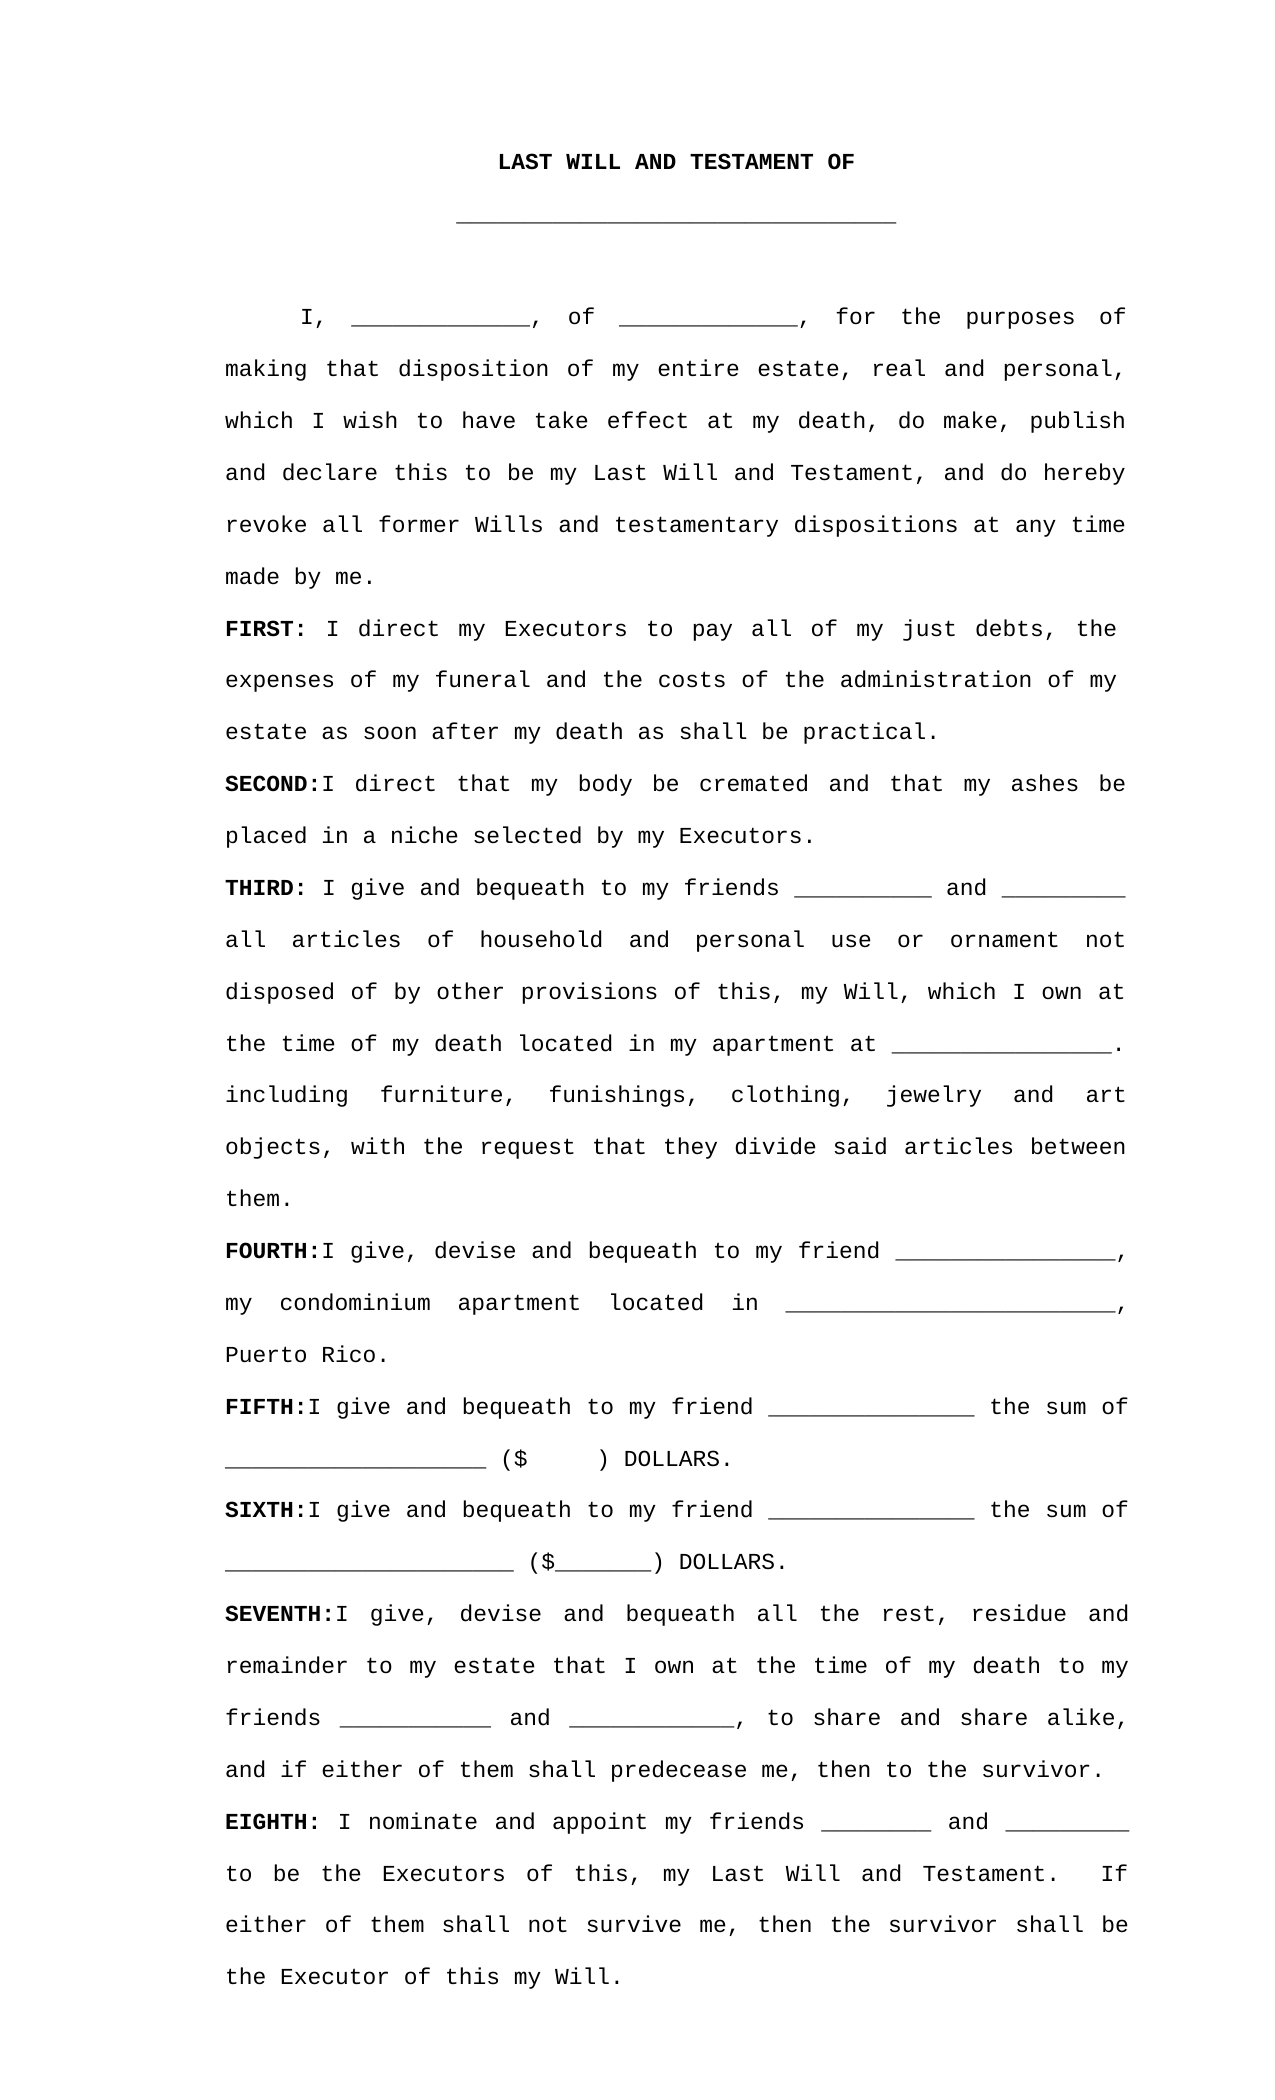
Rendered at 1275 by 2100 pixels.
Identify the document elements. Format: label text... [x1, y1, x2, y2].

text SECOND:I direct that my body be cremated and that my ashes be placed in a niche selected by my Executors. [225, 772, 1127, 850]
text SIXTH:I give and bequeath to my friend _______________ the sum of _____________________ ($_______) DOLLARS. [225, 1499, 1129, 1577]
text ________________________________ [225, 202, 1127, 228]
text FIFTH:I give and bequeath to my friend _______________ the sum of ___________________ ($ ) DOLLARS. [225, 1395, 1129, 1473]
text SEVENTH:I give, devise and bequeath all the rest, residue and remainder to my estate that I own at the time of my death to my friends ___________ and ____________, to share and share alike, and if either of them shall predecease me, then to the survivor. [225, 1602, 1129, 1784]
text FOURTH:I give, devise and bequeath to my friend ________________, my condominium apartment located in ________________________, Puerto Rico. [225, 1239, 1129, 1369]
text EIGHTH: I nominate and appoint my friends ________ and _________ to be the Executors of this, my Last Will and Testament. If either of them shall not survive me, then the survivor shall be the Executor of this my Will. [225, 1810, 1129, 1992]
text I, _____________, of _____________, for the purposes of making that disposition of my entire estate, real and personal, which I wish to have take effect at my death, do make, publish and declare this to be my Last Will and Testament, and do hereby revoke all former Wills and testamentary dispositions at any time made by me. [225, 306, 1127, 591]
text FIRST: I direct my Executors to pay all of my just debts, the expenses of my funeral and the costs of the administration of my estate as soon after my death as shall be practical. [225, 617, 1117, 747]
text THIRD: I give and bequeath to my friends __________ and _________ all articles of household and personal use or ornament not disposed of by other provisions of this, my Will, which I own at the time of my death located in my apartment at ________________. including furniture, funishings, clothing, jewelry and art objects, with the request that they divide said articles between them. [225, 876, 1127, 1213]
text LAST WILL AND TESTAMENT OF [225, 150, 1127, 176]
